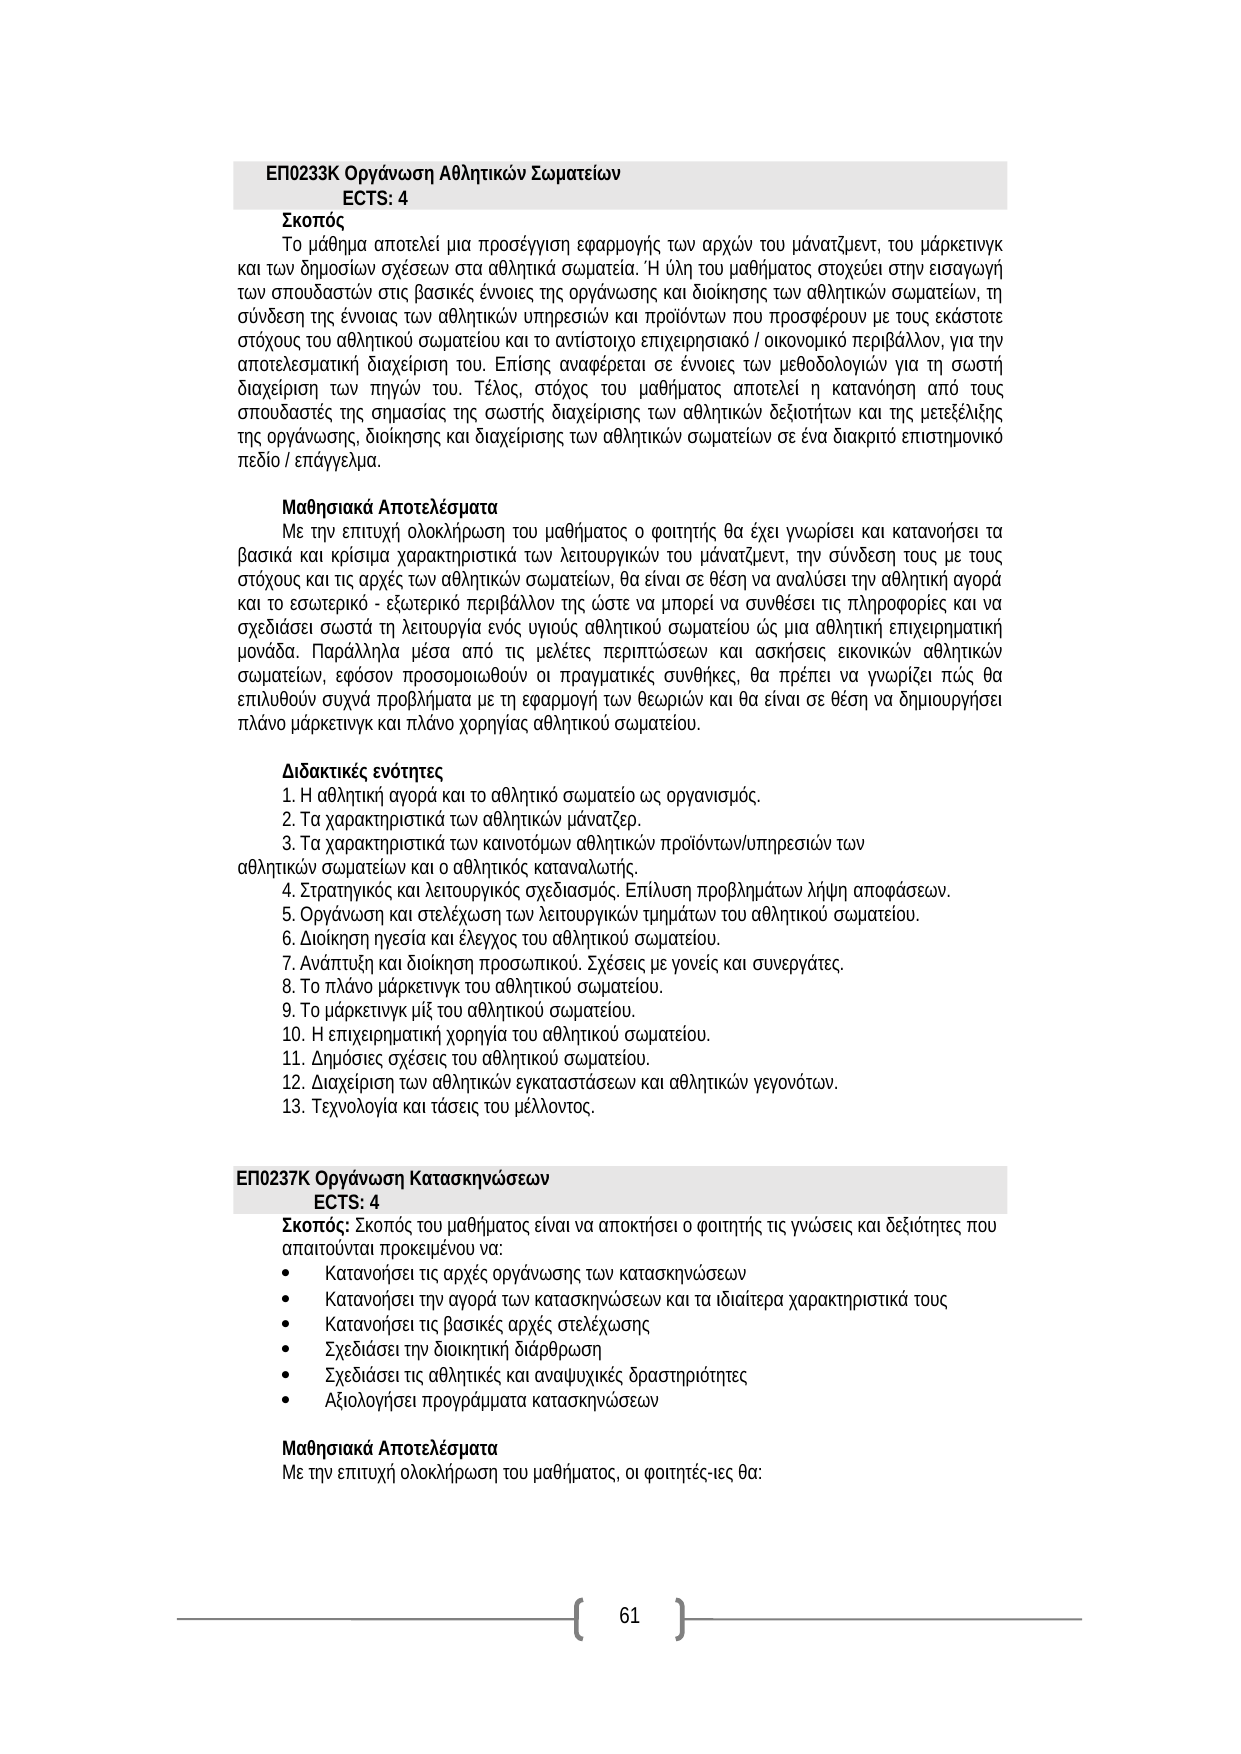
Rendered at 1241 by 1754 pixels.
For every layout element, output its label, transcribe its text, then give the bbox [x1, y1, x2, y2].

subtitle Μαθησιακά Αποτελέσματα [237, 495, 1184, 519]
text Σκοπός: Σκοπός του μαθήματος είναι να αποκτήσει ο φοιτητής τις γνώσεις και δεξιότητες που [237, 1164, 1184, 1236]
list Διοίκηση ηγεσία και έλεγχος του αθλητικού σωματείου. [237, 927, 1184, 950]
list Αξιολογήσει προγράμματα κατασκηνώσεων [237, 1387, 1184, 1413]
list Δημόσιες σχέσεις του αθλητικού σωματείου. [237, 1046, 1184, 1070]
list Κατανοήσει την αγορά των κατασκηνώσεων και τα ιδιαίτερα χαρακτηριστικά τους [237, 1286, 1184, 1311]
list Το μάρκετινγκ μίξ του αθλητικού σωματείου. [237, 998, 1184, 1022]
list Το πλάνο μάρκετινγκ του αθλητικού σωματείου. [237, 974, 1184, 998]
list Κατανοήσει τις αρχές οργάνωσης των κατασκηνώσεων [237, 1260, 1184, 1286]
subtitle Διδακτικές ενότητες [237, 759, 1184, 783]
text απαιτούνται προκειμένου να: [237, 1236, 1184, 1260]
subtitle Μαθησιακά Αποτελέσματα [237, 1436, 1184, 1460]
text Με την επιτυχή ολοκλήρωση του μαθήματος ο φοιτητής θα έχει γνωρίσει και κατανοήσει τα βασικά και κρίσιμα χαρακτηριστικά των λειτουργικών του μάνατζμεντ, την σύνδεση τους με τους στόχους και τις αρχές των αθλητικών σωματείων, θα είναι σε θέση να αναλύσει την αθλητική αγορά και το εσωτερικό - εξωτερικό περιβάλλον της ώστε να μπορεί να συνθέσει τις πληροφορίες και να σχεδιάσει σωστά τη λειτουργία ενός υγιούς αθλητικού σωματείου ώς μια αθλητική επιχειρηματική μονάδα. Παράλληλα μέσα από τις μελέτες περιπτώσεων και ασκήσεις εικονικών αθλητικών σωματείων, εφόσον προσομοιωθούν οι πραγματικές συνθήκες, θα πρέπει να γνωρίζει πώς θα επιλυθούν συχνά προβλήματα με τη εφαρμογή των θεωριών και θα είναι σε θέση να δημιουργήσει πλάνο μάρκετινγκ και πλάνο χορηγίας αθλητικού σωματείου. [237, 519, 1004, 735]
list Σχεδιάσει την διοικητική διάρθρωση [237, 1337, 1184, 1362]
list Διαχείριση των αθλητικών εγκαταστάσεων και αθλητικών γεγονότων. [237, 1070, 1184, 1094]
list Ανάπτυξη και διοίκηση προσωπικού. Σχέσεις με γονείς και συνεργάτες. [237, 951, 1184, 974]
list Τεχνολογία και τάσεις του μέλλοντος. [237, 1094, 1184, 1118]
list Οργάνωση και στελέχωση των λειτουργικών τμημάτων του αθλητικού σωματείου. [237, 903, 1184, 927]
list Τα χαρακτηριστικά των αθλητικών μάνατζερ. [237, 807, 1184, 831]
list Τα χαρακτηριστικά των καινοτόμων αθλητικών προϊόντων/υπηρεσιών των αθλητικών σωματείων και ο αθλητικός καταναλωτής. [237, 831, 945, 879]
text Το μάθημα αποτελεί μια προσέγγιση εφαρμογής των αρχών του μάνατζμεντ, του μάρκετινγκ και των δημοσίων σχέσεων στα αθλητικά σωματεία. Ή ύλη του μαθήματος στοχεύει στην εισαγωγή των σπουδαστών στις βασικές έννοιες της οργάνωσης και διοίκησης των αθλητικών σωματείων, τη σύνδεση της έννοιας των αθλητικών υπηρεσιών και προϊόντων που προσφέρουν με τους εκάστοτε στόχους του αθλητικού σωματείου και το αντίστοιχο επιχειρησιακό / οικονομικό περιβάλλον, για την αποτελεσματική διαχείριση του. Επίσης αναφέρεται σε έννοιες των μεθοδολογιών για τη σωστή διαχείριση των πηγών του. Τέλος, στόχος του μαθήματος αποτελεί η κατανόηση από τους σπουδαστές της σημασίας της σωστής διαχείρισης των αθλητικών δεξιοτήτων και της μετεξέλιξης της οργάνωσης, διοίκησης και διαχείρισης των αθλητικών σωματείων σε ένα διακριτό επιστημονικό πεδίο / επάγγελμα. [237, 232, 1004, 471]
list Στρατηγικός και λειτουργικός σχεδιασμός. Επίλυση προβλημάτων λήψη αποφάσεων. [237, 879, 1184, 903]
list Η αθλητική αγορά και το αθλητικό σωματείο ως οργανισμός. [237, 783, 1184, 807]
list Η επιχειρηματική χορηγία του αθλητικού σωματείου. [237, 1022, 1184, 1046]
text Με την επιτυχή ολοκλήρωση του μαθήματος, οι φοιτητές-ιες θα: [237, 1460, 1019, 1484]
list Κατανοήσει τις βασικές αρχές στελέχωσης [237, 1311, 1184, 1337]
list Σχεδιάσει τις αθλητικές και αναψυχικές δραστηριότητες [237, 1362, 1184, 1387]
subtitle Σκοπός [237, 158, 1184, 232]
